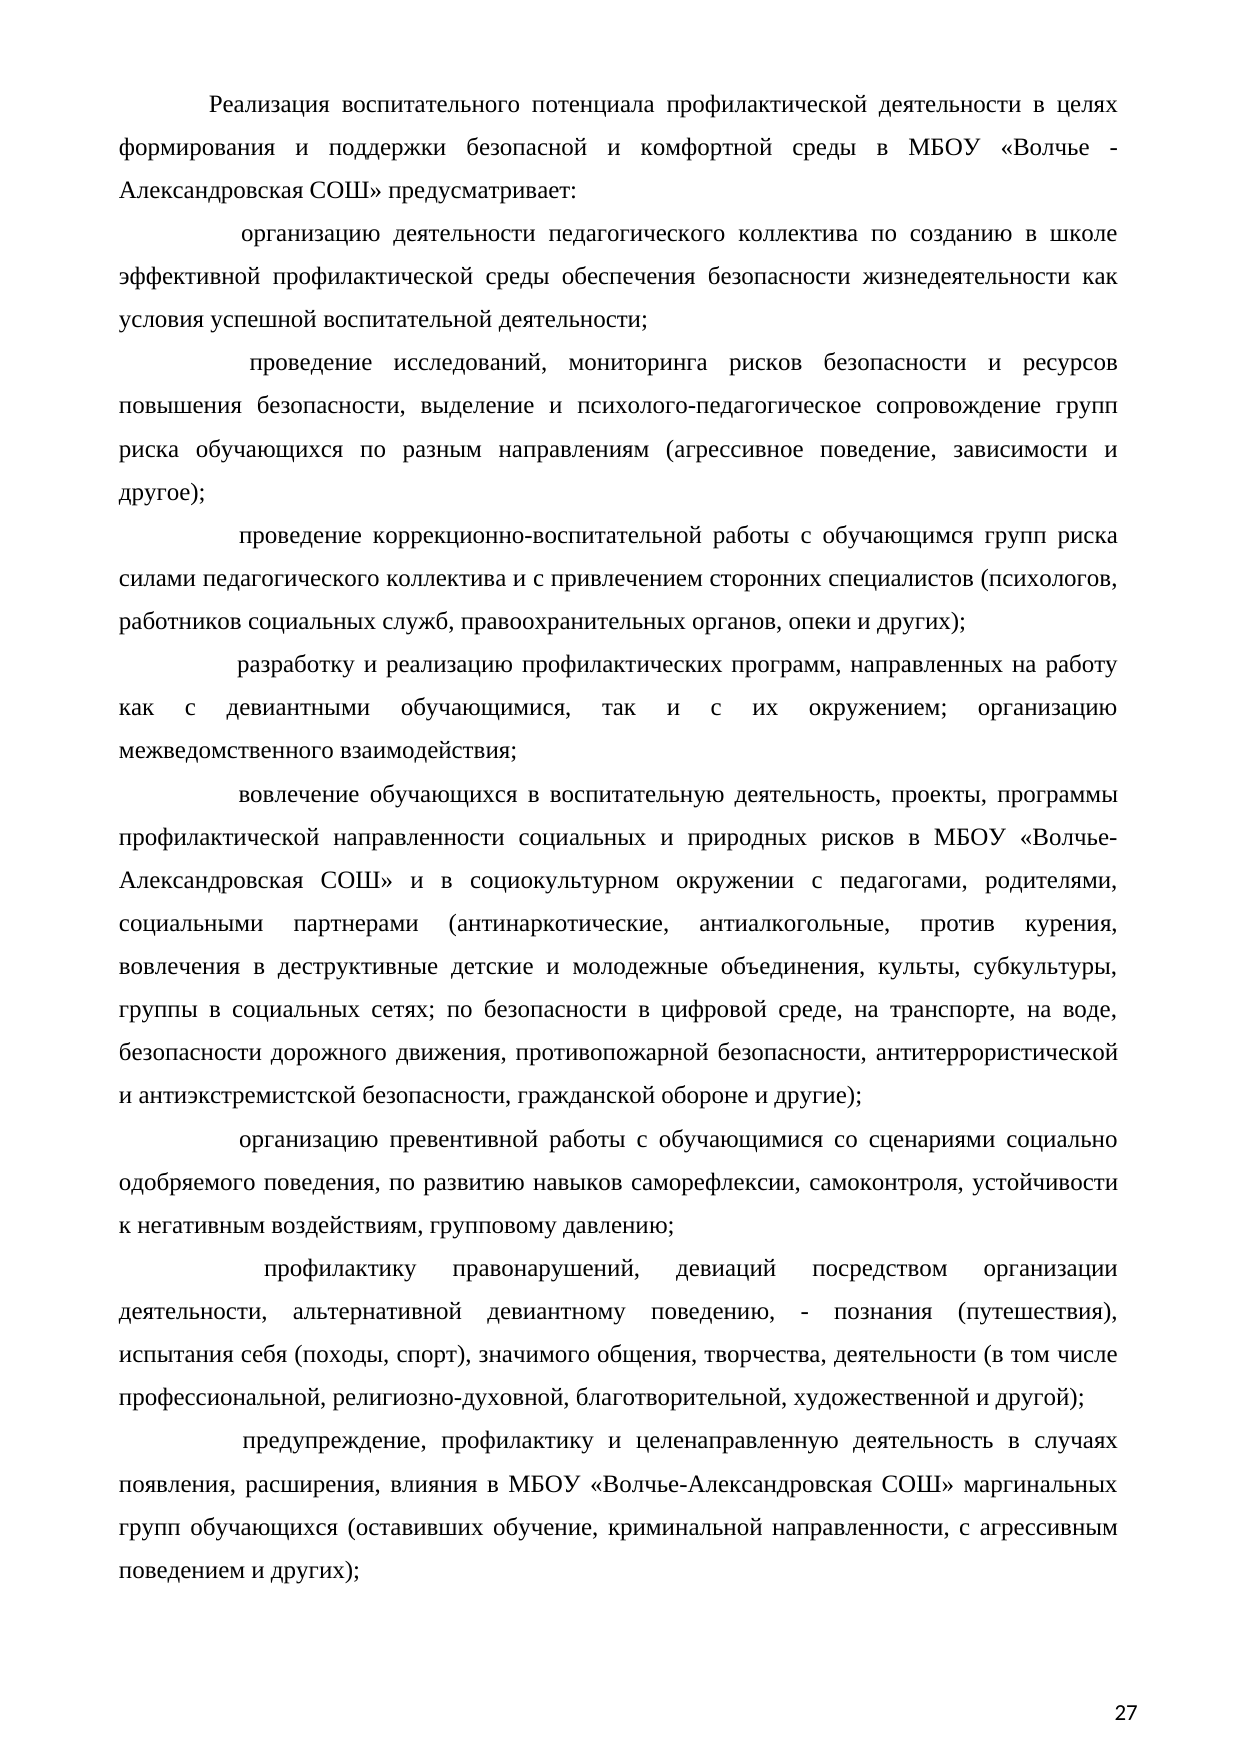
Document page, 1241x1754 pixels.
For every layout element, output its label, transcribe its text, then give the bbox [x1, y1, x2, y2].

text Реализация воспитательного потенциала профилактической деятельности в целях формирования и поддержки безопасной и комфортной среды в МБОУ «Волчье - Александровская СОШ» предусматривает: [119, 89, 1119, 204]
text  профилактику правонарушений, девиаций посредством организации деятельности, альтернативной девиантному поведению, - познания (путешествия), испытания себя (походы, спорт), значимого общения, творчества, деятельности (в том числе профессиональной, религиозно-духовной, благотворительной, художественной и другой); [119, 1253, 1119, 1411]
text  проведение коррекционно-воспитательной работы с обучающимся групп риска силами педагогического коллектива и с привлечением сторонних специалистов (психологов, работников социальных служб, правоохранительных органов, опеки и других); [119, 520, 1119, 635]
text  разработку и реализацию профилактических программ, направленных на работу как с девиантными обучающимися, так и с их окружением; организацию межведомственного взаимодействия; [119, 649, 1119, 764]
text  предупреждение, профилактику и целенаправленную деятельность в случаях появления, расширения, влияния в МБОУ «Волчье-Александровская СОШ» маргинальных групп обучающихся (оставивших обучение, криминальной направленности, с агрессивным поведением и других); [119, 1426, 1119, 1584]
text  организацию превентивной работы с обучающимися со сценариями социально одобряемого поведения, по развитию навыков саморефлексии, самоконтроля, устойчивости к негативным воздействиям, групповому давлению; [119, 1124, 1119, 1239]
text  вовлечение обучающихся в воспитательную деятельность, проекты, программы профилактической направленности социальных и природных рисков в МБОУ «Волчье-Александровская СОШ» и в социокультурном окружении с педагогами, родителями, социальными партнерами (антинаркотические, антиалкогольные, против курения, вовлечения в деструктивные детские и молодежные объединения, культы, субкультуры, группы в социальных сетях; по безопасности в цифровой среде, на транспорте, на воде, безопасности дорожного движения, противопожарной безопасности, антитеррористической и антиэкстремистской безопасности, гражданской обороне и другие); [119, 779, 1119, 1109]
text  организацию деятельности педагогического коллектива по созданию в школе эффективной профилактической среды обеспечения безопасности жизнедеятельности как условия успешной воспитательной деятельности; [119, 218, 1119, 333]
text  проведение исследований, мониторинга рисков безопасности и ресурсов повышения безопасности, выделение и психолого-педагогическое сопровождение групп риска обучающихся по разным направлениям (агрессивное поведение, зависимости и другое); [119, 347, 1119, 506]
